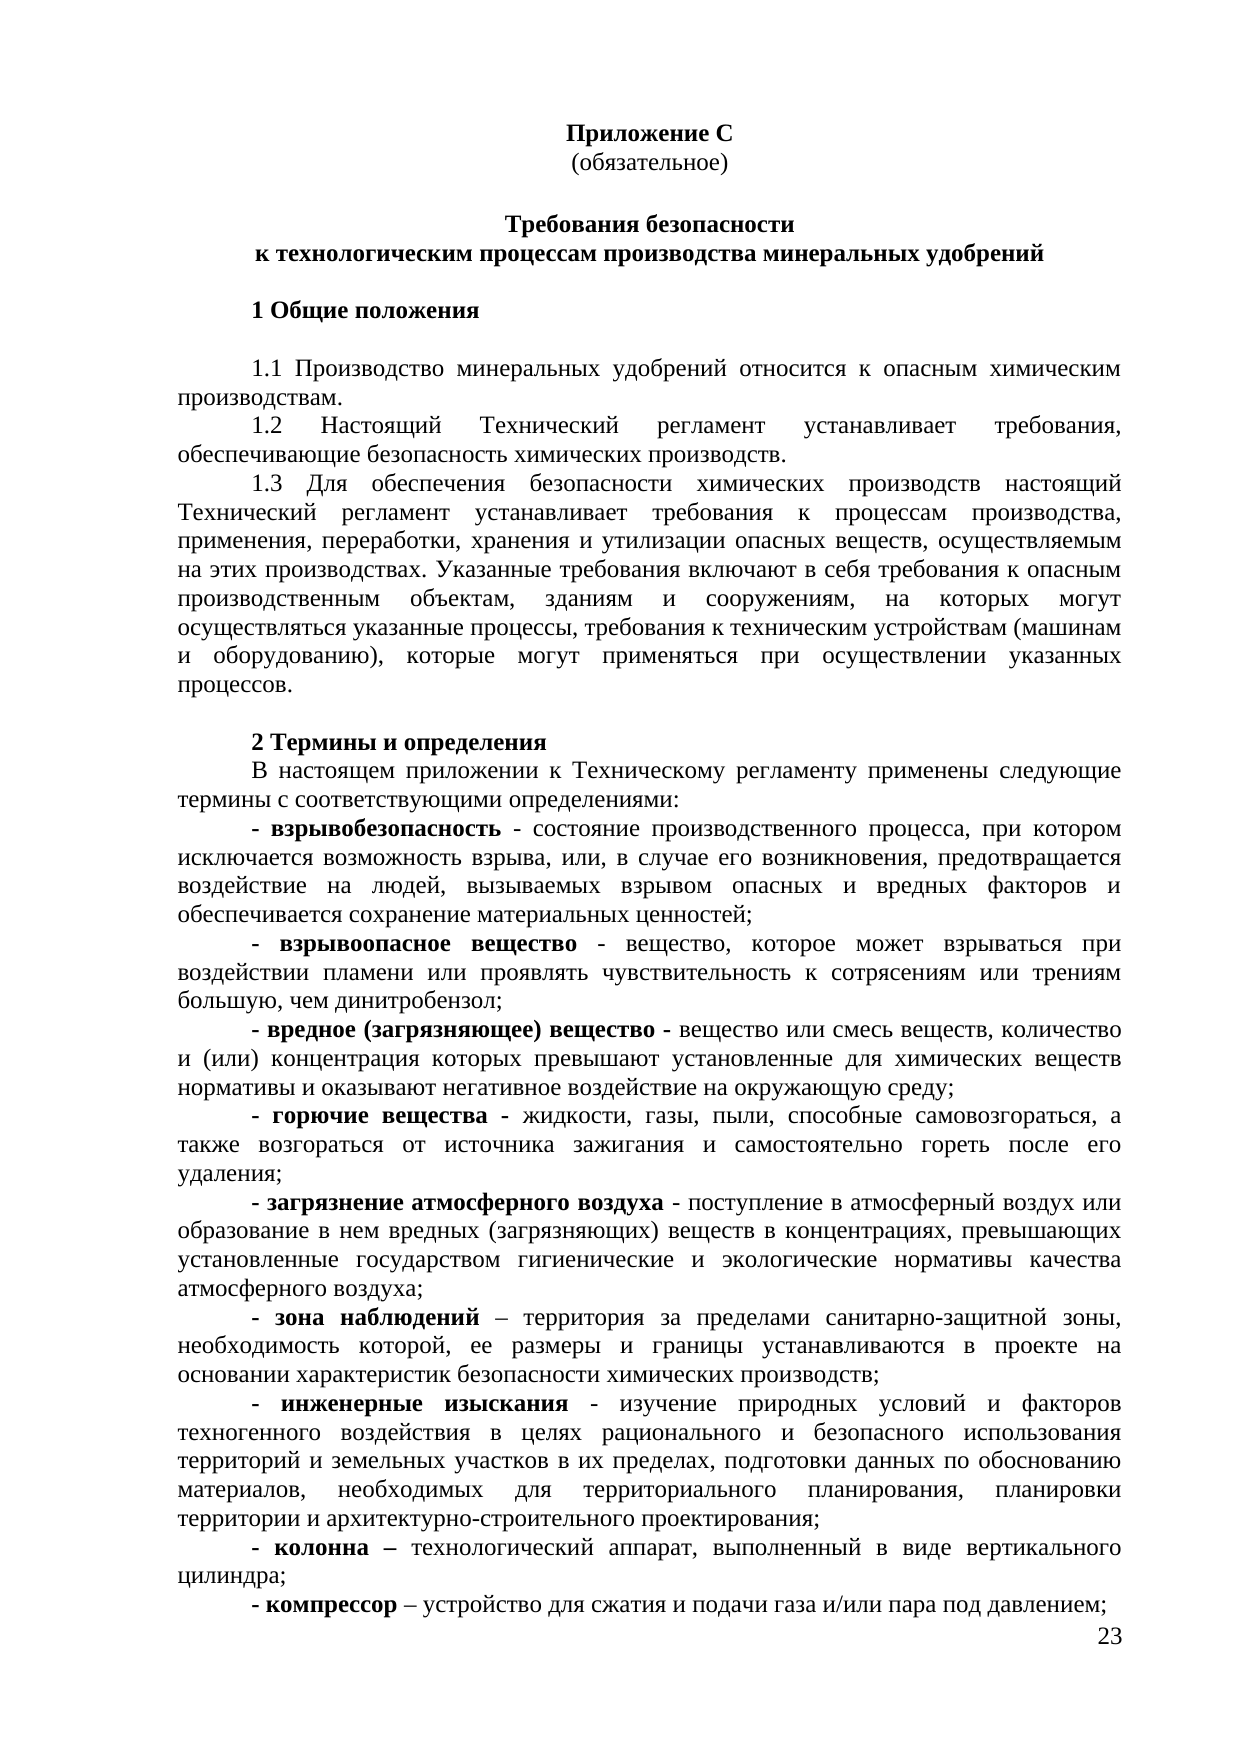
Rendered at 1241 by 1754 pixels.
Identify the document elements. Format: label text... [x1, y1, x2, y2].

text к технологическим процессам производства минеральных удобрений [177, 238, 1122, 267]
text - взрывоопасное вещество - вещество, которое может взрываться при воздействии пламени или проявлять чувствительность к сотрясениям или трениям большую, чем динитробензол; [177, 928, 1122, 1014]
text (обязательное) [177, 147, 1122, 176]
text - взрывобезопасность - состояние производственного процесса, при котором исключается возможность взрыва, или, в случае его возникновения, предотвращается воздействие на людей, вызываемых взрывом опасных и вредных факторов и обеспечивается сохранение материальных ценностей; [177, 813, 1122, 928]
text 1.1 Производство минеральных удобрений относится к опасным химическим производствам. [177, 353, 1122, 410]
text - инженерные изыскания - изучение природных условий и факторов техногенного воздействия в целях рационального и безопасного использования территорий и земельных участков в их пределах, подготовки данных по обоснованию материалов, необходимых для территориального планирования, планировки территории и архитектурно-строительного проектирования; [177, 1388, 1122, 1532]
text - компрессор – устройство для сжатия и подачи газа и/или пара под давлением; [177, 1589, 1122, 1618]
text Приложение С [177, 118, 1122, 147]
text 2 Термины и определения [177, 727, 1122, 755]
text - вредное (загрязняющее) вещество - вещество или смесь веществ, количество и (или) концентрация которых превышают установленные для химических веществ нормативы и оказывают негативное воздействие на окружающую среду; [177, 1014, 1122, 1100]
text - колонна – технологический аппарат, выполненный в виде вертикального цилиндра; [177, 1532, 1122, 1589]
text 1.3 Для обеспечения безопасности химических производств настоящий Технический регламент устанавливает требования к процессам производства, применения, переработки, хранения и утилизации опасных веществ, осуществляемым на этих производствах. Указанные требования включают в себя требования к опасным производственным объектам, зданиям и сооружениям, на которых могут осуществляться указанные процессы, требования к техническим устройствам (машинам и оборудованию), которые могут применяться при осуществлении указанных процессов. [177, 468, 1122, 698]
text 1.2 Настоящий Технический регламент устанавливает требования, обеспечивающие безопасность химических производств. [177, 410, 1122, 468]
text В настоящем приложении к Техническому регламенту применены следующие термины с соответствующими определениями: [177, 755, 1122, 813]
text - зона наблюдений – территория за пределами санитарно-защитной зоны, необходимость которой, ее размеры и границы устанавливаются в проекте на основании характеристик безопасности химических производств; [177, 1302, 1122, 1388]
text 1 Общие положения [177, 295, 1122, 324]
text - горючие вещества - жидкости, газы, пыли, способные самовозгораться, а также возгораться от источника зажигания и самостоятельно гореть после его удаления; [177, 1100, 1122, 1187]
text Требования безопасности [177, 209, 1122, 238]
text - загрязнение атмосферного воздуха - поступление в атмосферный воздух или образование в нем вредных (загрязняющих) веществ в концентрациях, превышающих установленные государством гигиенические и экологические нормативы качества атмосферного воздуха; [177, 1187, 1122, 1302]
